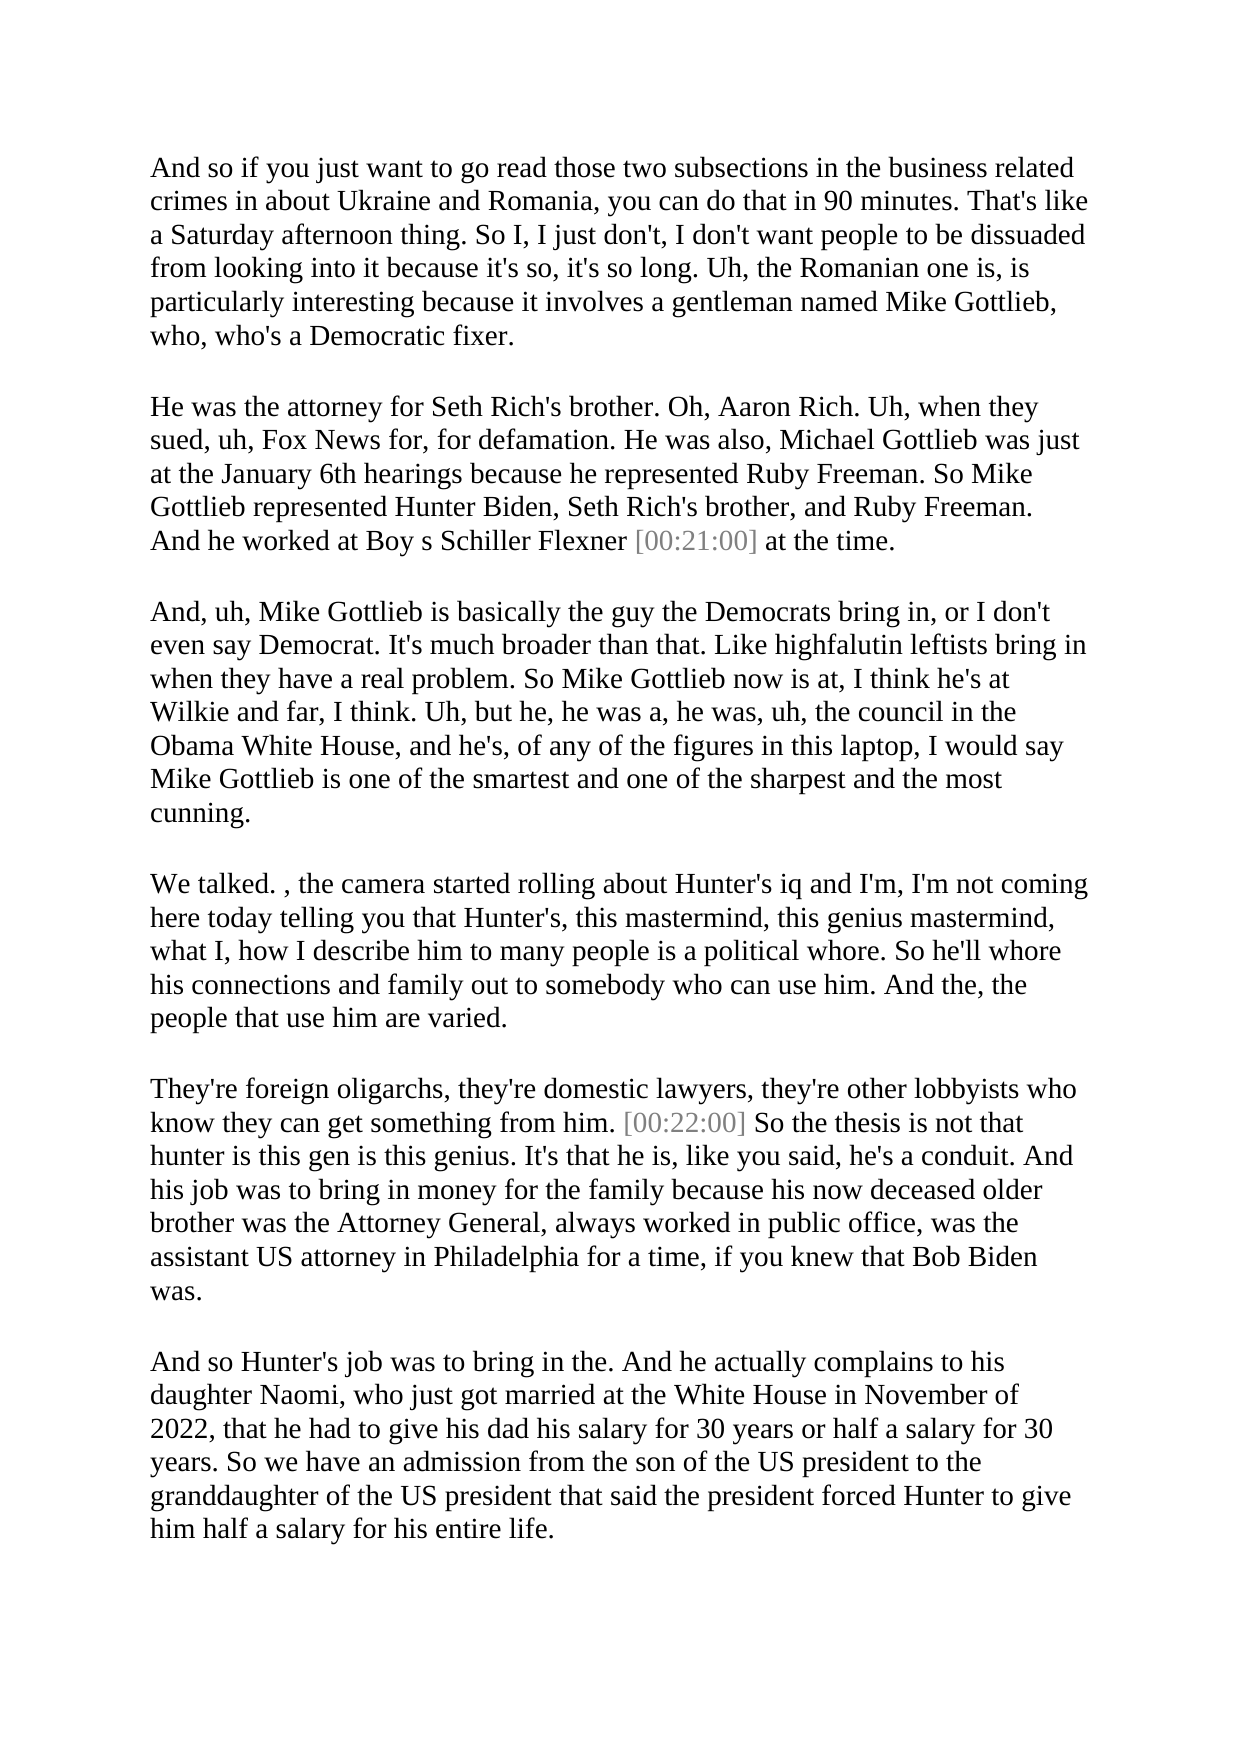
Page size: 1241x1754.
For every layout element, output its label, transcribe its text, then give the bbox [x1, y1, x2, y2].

text And so if you just want to go read those two subsections in the business related crimes in about Ukraine and Romania, you can do that in 90 minutes. That's like a Saturday afternoon thing. So I, I just don't, I don't want people to be dissuaded from looking into it because it's so, it's so long. Uh, the Romanian one is, is particularly interesting because it involves a gentleman named Mike Gottlieb, who, who's a Democratic fixer. [150, 150, 1090, 351]
text They're foreign oligarchs, they're domestic lawyers, they're other lobbyists who know they can get something from him. [00:22:00] So the thesis is not that hunter is this gen is this genius. It's that he is, like you said, he's a conduit. And his job was to bring in money for the family because his now deceased older brother was the Attorney General, always worked in public office, was the assistant US attorney in Philadelphia for a time, if you knew that Bob Biden was. [150, 1071, 1090, 1306]
text He was the attorney for Seth Rich's brother. Oh, Aaron Rich. Uh, when they sued, uh, Fox News for, for defamation. He was also, Michael Gottlieb was just at the January 6th hearings because he represented Ruby Freeman. So Mike Gottlieb represented Hunter Biden, Seth Rich's brother, and Ruby Freeman. And he worked at Boy s Schiller Flexner [00:21:00] at the time. [150, 389, 1090, 556]
text And so Hunter's job was to bring in the. And he actually complains to his daughter Naomi, who just got married at the White House in November of 2022, that he had to give his dad his salary for 30 years or half a salary for 30 years. So we have an admission from the son of the US president to the granddaughter of the US president that said the president forced Hunter to give him half a salary for his entire life. [150, 1344, 1090, 1545]
text We talked. , the camera started rolling about Hunter's iq and I'm, I'm not coming here today telling you that Hunter's, this mastermind, this genius mastermind, what I, how I describe him to many people is a political whore. So he'll whore his connections and family out to somebody who can use him. And the, the people that use him are varied. [150, 866, 1090, 1034]
text And, uh, Mike Gottlieb is basically the guy the Democrats bring in, or I don't even say Democrat. It's much broader than that. Like highfalutin leftists bring in when they have a real problem. So Mike Gottlieb now is at, I think he's at Wilkie and far, I think. Uh, but he, he was a, he was, uh, the council in the Obama White House, and he's, of any of the figures in this laptop, I would say Mike Gottlieb is one of the smartest and one of the sharpest and the most cunning. [150, 594, 1090, 829]
